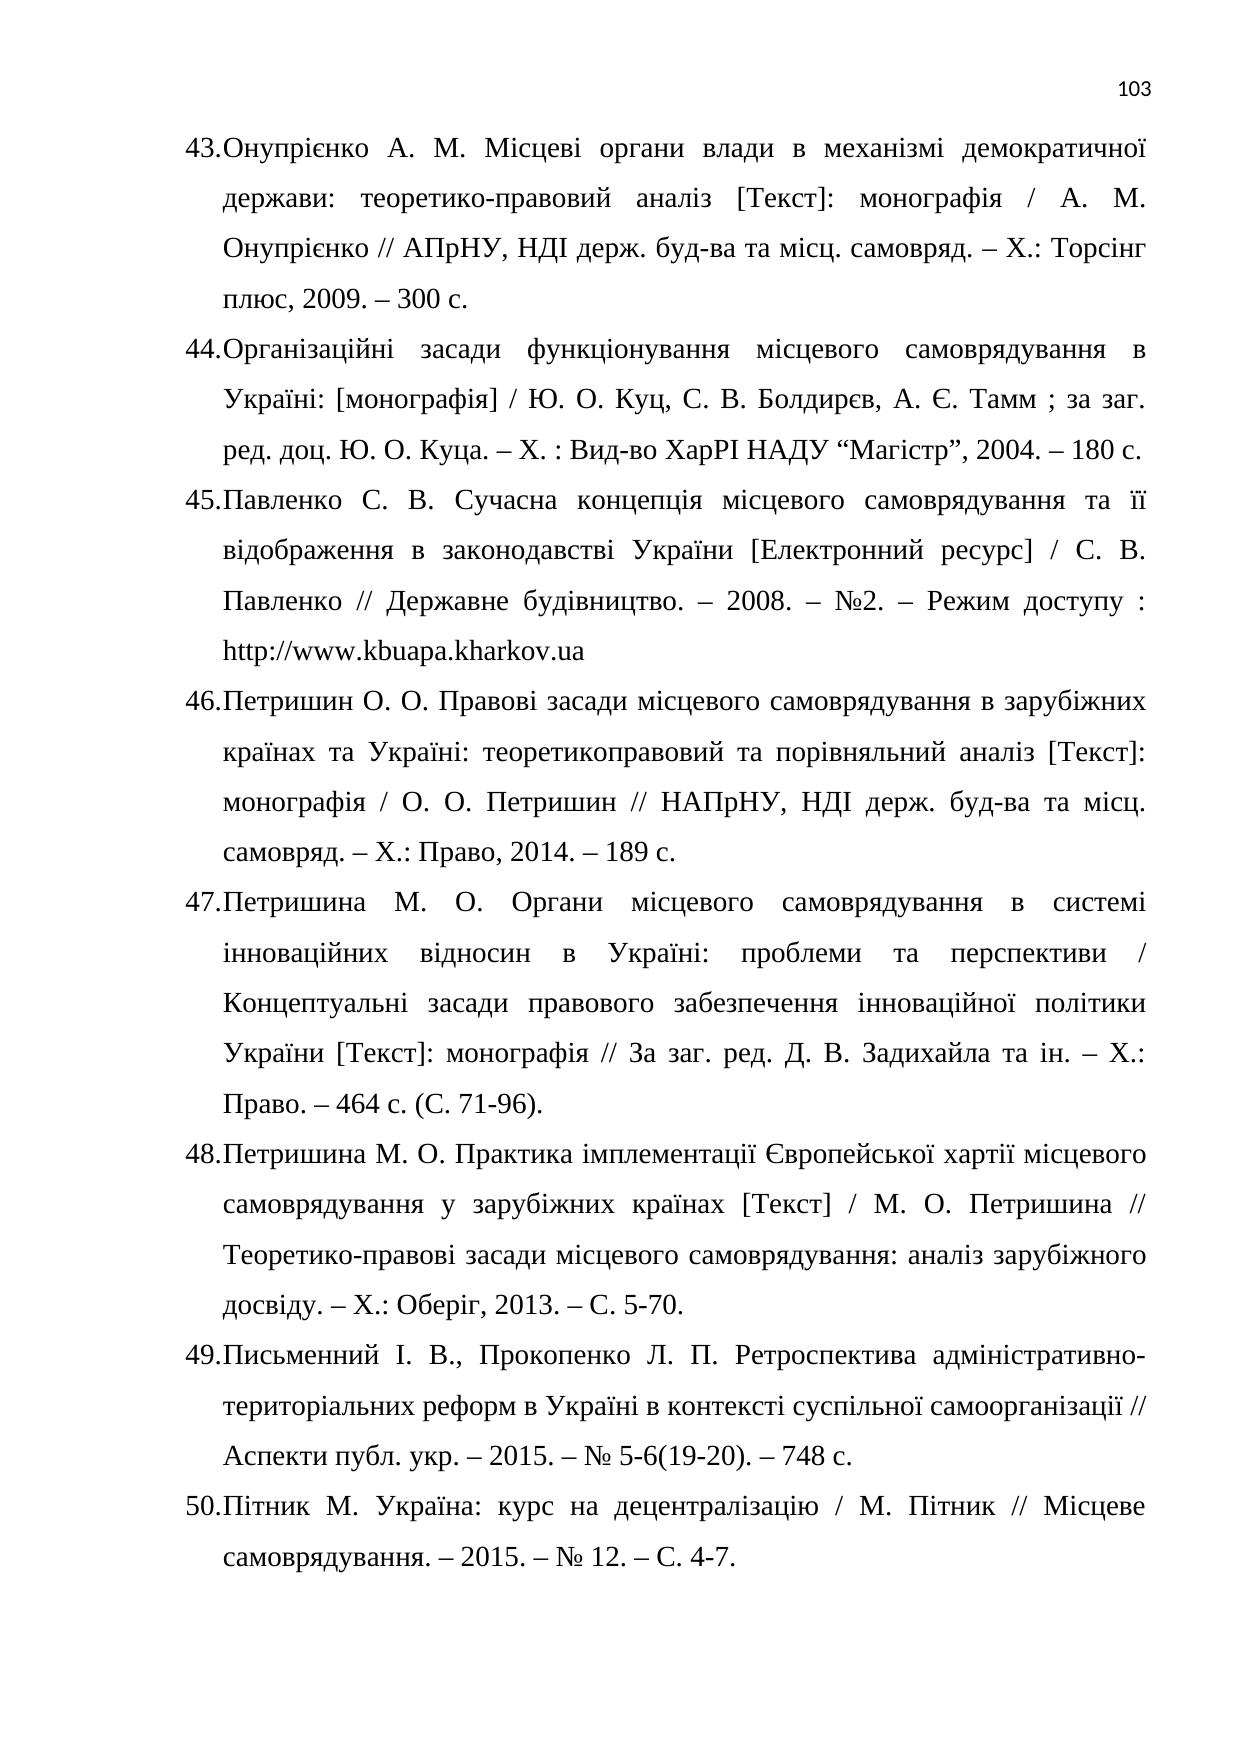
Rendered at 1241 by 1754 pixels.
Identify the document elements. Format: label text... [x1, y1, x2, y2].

list Онупрієнко А. М. Місцеві органи влади в механізмі демократичної держави: теоретико-правовий аналіз [Текст]: монографія / А. М. Онупрієнко // АПрНУ, НДІ держ. буд-ва та місц. самовряд. – Х.: Торсінг плюс, 2009. – 300 с. [185, 130, 1147, 314]
list Письменний І. В., Прокопенко Л. П. Ретроспектива адміністративно-територіальних реформ в Україні в контексті суспільної самоорганізації // Аспекти публ. укр. – 2015. – № 5-6(19-20). – 748 с. [185, 1337, 1147, 1472]
list Павленко С. В. Сучасна концепція місцевого самоврядування та її відображення в законодавстві України [Електронний ресурс] / С. В. Павленко // Державне будівництво. – 2008. – №2. – Режим доступу : http://www.kbuapa.kharkov.ua [185, 482, 1147, 667]
list Петришин О. О. Правові засади місцевого самоврядування в зарубіжних країнах та Україні: теоретикоправовий та порівняльний аналіз [Текст]: монографія / О. О. Петришин // НАПрНУ, НДІ держ. буд-ва та місц. самовряд. – Х.: Право, 2014. – 189 с. [185, 683, 1147, 868]
list Організаційні засади функціонування місцевого самоврядування в Україні: [монографія] / Ю. О. Куц, С. В. Болдирєв, А. Є. Тамм ; за заг. ред. доц. Ю. О. Куца. – Х. : Вид-во ХарРІ НАДУ “Магістр”, 2004. – 180 с. [185, 331, 1147, 465]
list Петришина М. О. Органи місцевого самоврядування в системі інноваційних відносин в Україні: проблеми та перспективи / Концептуальні засади правового забезпечення інноваційної політики України [Текст]: монографія // За заг. ред. Д. В. Задихайла та ін. – Х.: Право. – 464 с. (С. 71-96). [185, 884, 1147, 1119]
list Пітник М. Україна: курс на децентралізацію / М. Пітник // Місцеве самоврядування. – 2015. – № 12. – С. 4-7. [185, 1488, 1147, 1572]
list Петришина М. О. Практика імплементації Європейської хартії місцевого самоврядування у зарубіжних країнах [Текст] / М. О. Петришина // Теоретико-правові засади місцевого самоврядування: аналіз зарубіжного досвіду. – Х.: Оберіг, 2013. – С. 5-70. [185, 1136, 1147, 1321]
